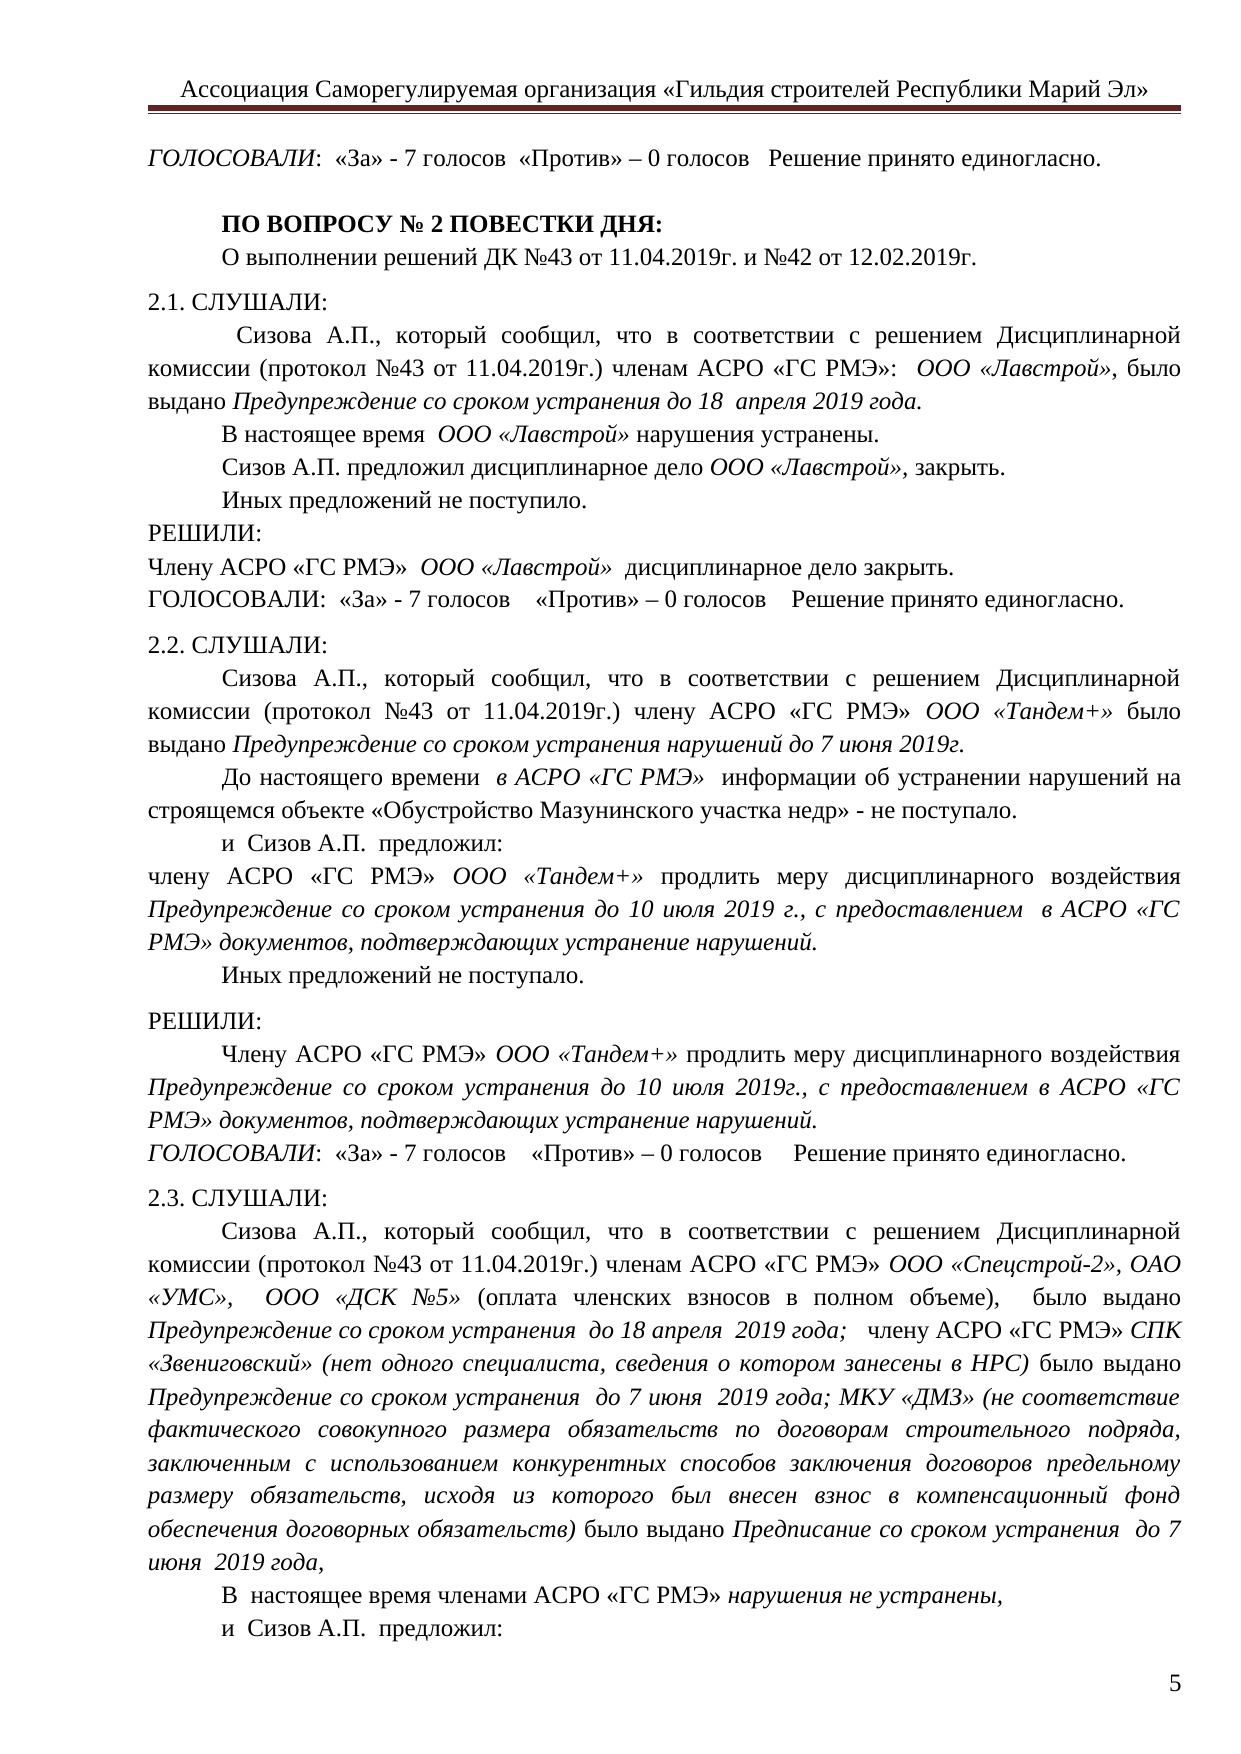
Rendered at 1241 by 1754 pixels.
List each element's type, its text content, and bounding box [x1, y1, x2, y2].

text РЕШИЛИ: [148, 518, 1181, 547]
text ГОЛОСОВАЛИ: «За» - 7 голосов «Против» – 0 голосов Решение принято единогласно. [148, 143, 1181, 172]
text Иных предложений не поступило. [148, 486, 1181, 514]
text и Сизов А.П. предложил: [148, 828, 1181, 857]
text 2.2. СЛУШАЛИ: [148, 630, 1181, 659]
text РЕШИЛИ: [148, 1006, 1181, 1034]
text О выполнении решений ДК №43 от 11.04.2019г. и №42 от 12.02.2019г. [148, 242, 1181, 271]
text Сизова А.П., который сообщил, что в соответствии с решением Дисциплинарной комиссии (протокол №43 от 11.04.2019г.) членам АСРО «ГС РМЭ»: ООО «Лавстрой», было выдано Предупреждение со сроком устранения до 18 апреля 2019 года. [148, 320, 1181, 415]
text члену АСРО «ГС РМЭ» ООО «Тандем+» продлить меру дисциплинарного воздействия Предупреждение со сроком устранения до 10 июля 2019 г., с предоставлением в АСРО «ГС РМЭ» документов, подтверждающих устранение нарушений. [148, 861, 1181, 956]
text ПО ВОПРОСУ № 2 ПОВЕСТКИ ДНЯ: [148, 209, 1181, 238]
text ГОЛОСОВАЛИ: «За» - 7 голосов «Против» – 0 голосов Решение принято единогласно. [148, 584, 1181, 613]
text Сизова А.П., который сообщил, что в соответствии с решением Дисциплинарной комиссии (протокол №43 от 11.04.2019г.) членам АСРО «ГС РМЭ» ООО «Спецстрой-2», ОАО «УМС», ООО «ДСК №5» (оплата членских взносов в полном объеме), было выдано Предупреждение со сроком устранения до 18 апреля 2019 года; члену АСРО «ГС РМЭ» СПК «Звениговский» (нет одного специалиста, сведения о котором занесены в НРС) было выдано Предупреждение со сроком устранения до 7 июня 2019 года; МКУ «ДМЗ» (не соответствие фактического совокупного размера обязательств по договорам строительного подряда, заключенным с использованием конкурентных способов заключения договоров предельному размеру обязательств, исходя из которого был внесен взнос в компенсационный фонд обеспечения договорных обязательств) было выдано Предписание со сроком устранения до 7 июня 2019 года, [148, 1216, 1181, 1575]
text В настоящее время ООО «Лавстрой» нарушения устранены. [148, 419, 1181, 448]
text 2.3. СЛУШАЛИ: [148, 1183, 1181, 1212]
text ГОЛОСОВАЛИ: «За» - 7 голосов «Против» – 0 голосов Решение принято единогласно. [148, 1138, 1181, 1167]
text Члену АСРО «ГС РМЭ» ООО «Лавстрой» дисциплинарное дело закрыть. [148, 552, 1181, 580]
text 2.1. СЛУШАЛИ: [148, 287, 1181, 316]
text Члену АСРО «ГС РМЭ» ООО «Тандем+» продлить меру дисциплинарного воздействия Предупреждение со сроком устранения до 10 июля 2019г., с предоставлением в АСРО «ГС РМЭ» документов, подтверждающих устранение нарушений. [148, 1039, 1181, 1134]
list Иных предложений не поступало. [148, 960, 1181, 989]
text До настоящего времени в АСРО «ГС РМЭ» информации об устранении нарушений на строящемся объекте «Обустройство Мазунинского участка недр» - не поступало. [148, 762, 1181, 824]
text В настоящее время членами АСРО «ГС РМЭ» нарушения не устранены, [148, 1580, 1181, 1608]
text Сизов А.П. предложил дисциплинарное дело ООО «Лавстрой», закрыть. [148, 452, 1181, 481]
text Сизова А.П., который сообщил, что в соответствии с решением Дисциплинарной комиссии (протокол №43 от 11.04.2019г.) члену АСРО «ГС РМЭ» ООО «Тандем+» было выдано Предупреждение со сроком устранения нарушений до 7 июня 2019г. [148, 663, 1181, 758]
text и Сизов А.П. предложил: [148, 1613, 1181, 1641]
